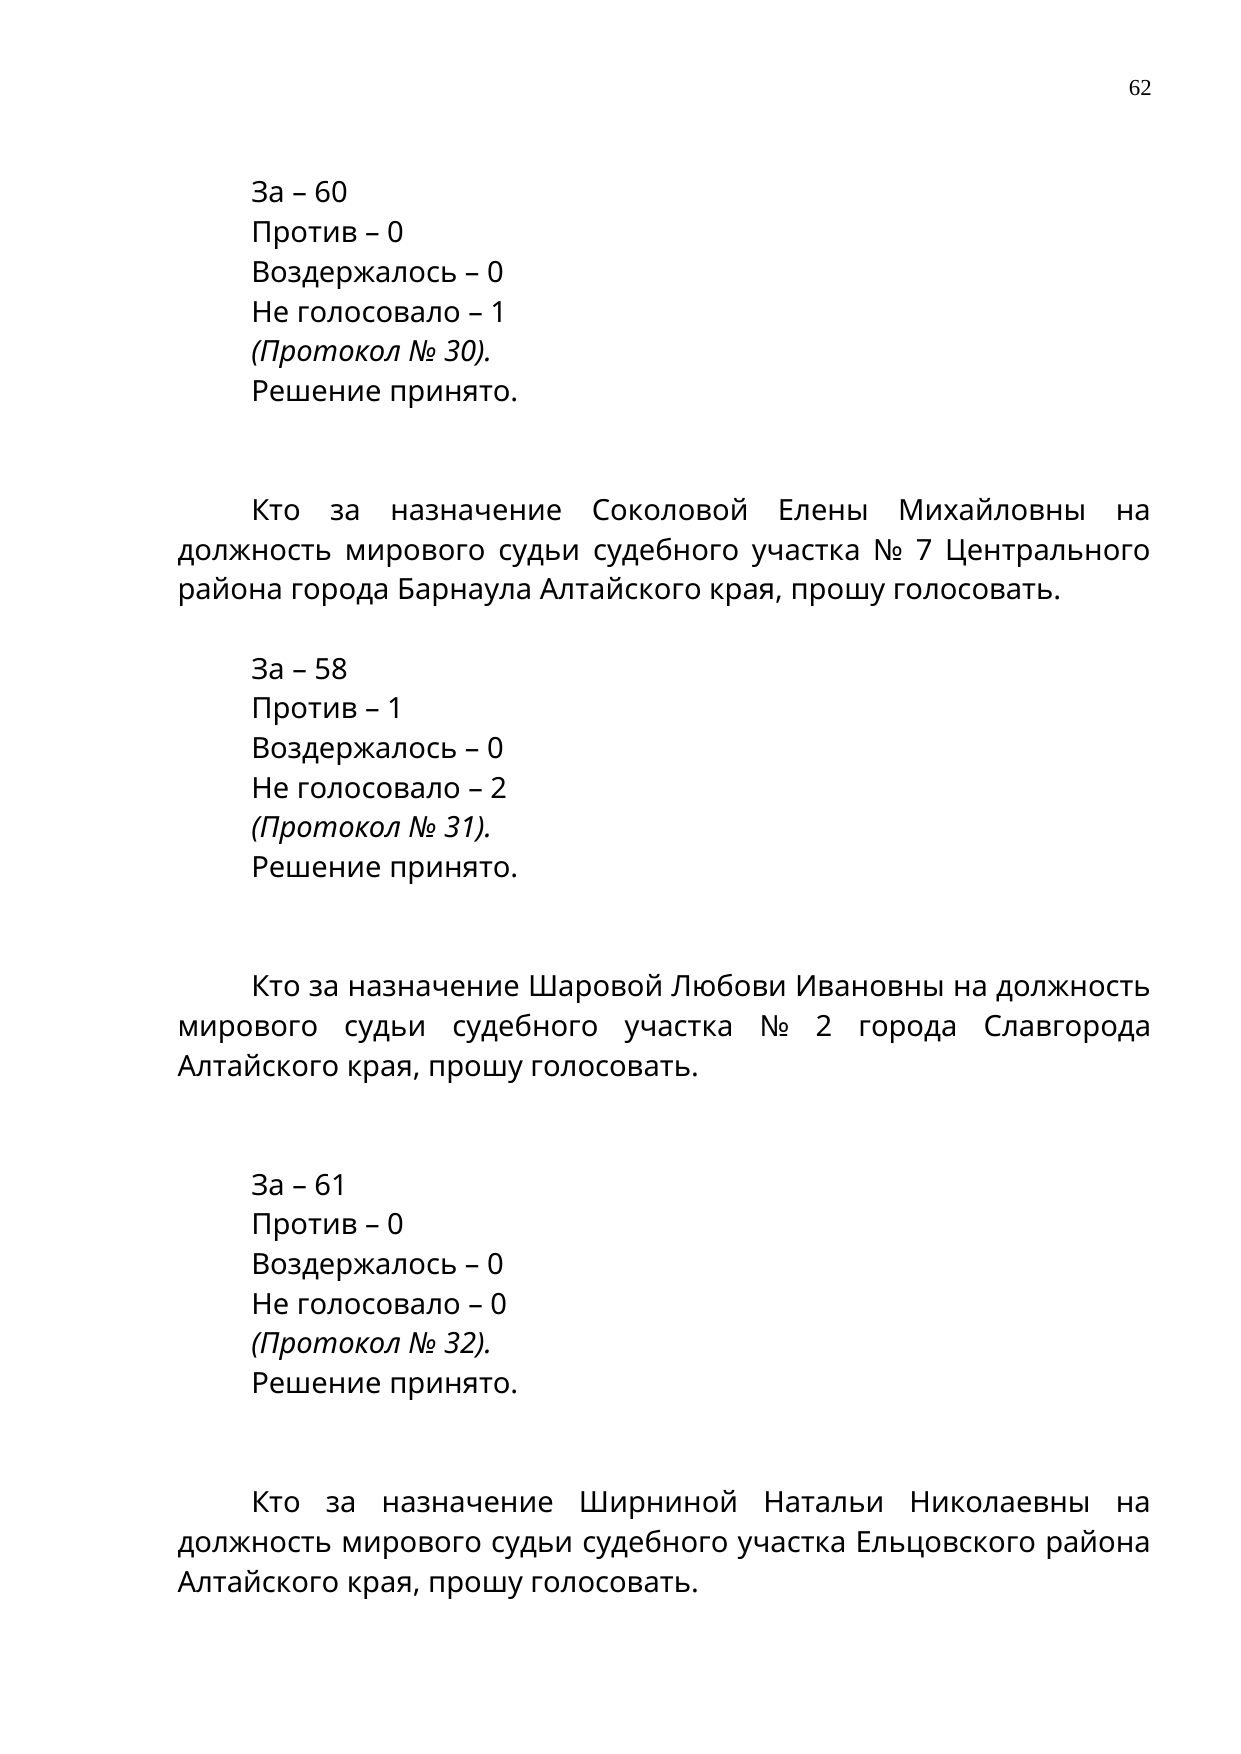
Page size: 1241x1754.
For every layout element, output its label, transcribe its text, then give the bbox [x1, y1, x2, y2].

text Против – 0 [177, 211, 1152, 251]
text Решение принято. [177, 846, 1152, 886]
text Против – 0 [177, 1204, 1152, 1243]
text Против – 1 [177, 688, 1152, 727]
text За – 58 [177, 648, 1152, 688]
text Не голосовало – 2 [177, 767, 1152, 807]
text (Протокол № 30). [177, 331, 1152, 370]
text Воздержалось – 0 [177, 1243, 1152, 1283]
text Воздержалось – 0 [177, 727, 1152, 767]
text За – 61 [177, 1164, 1152, 1204]
text Кто за назначение Ширниной Натальи Николаевны на должность мирового судьи судебного участка Ельцовского района Алтайского края, прошу голосовать. [177, 1481, 1152, 1601]
text Кто за назначение Шаровой Любови Ивановны на должность мирового судьи судебного участка № 2 города Славгорода Алтайского края, прошу голосовать. [177, 966, 1152, 1084]
text Кто за назначение Соколовой Елены Михайловны на должность мирового судьи судебного участка № 7 Центрального района города Барнаула Алтайского края, прошу голосовать. [177, 489, 1152, 608]
text (Протокол № 31). [177, 807, 1152, 846]
text Воздержалось – 0 [177, 251, 1152, 291]
text Решение принято. [177, 370, 1152, 410]
text (Протокол № 32). [177, 1323, 1152, 1362]
text Решение принято. [177, 1362, 1152, 1402]
text Не голосовало – 0 [177, 1283, 1152, 1323]
text Не голосовало – 1 [177, 291, 1152, 331]
text За – 60 [177, 172, 1152, 211]
